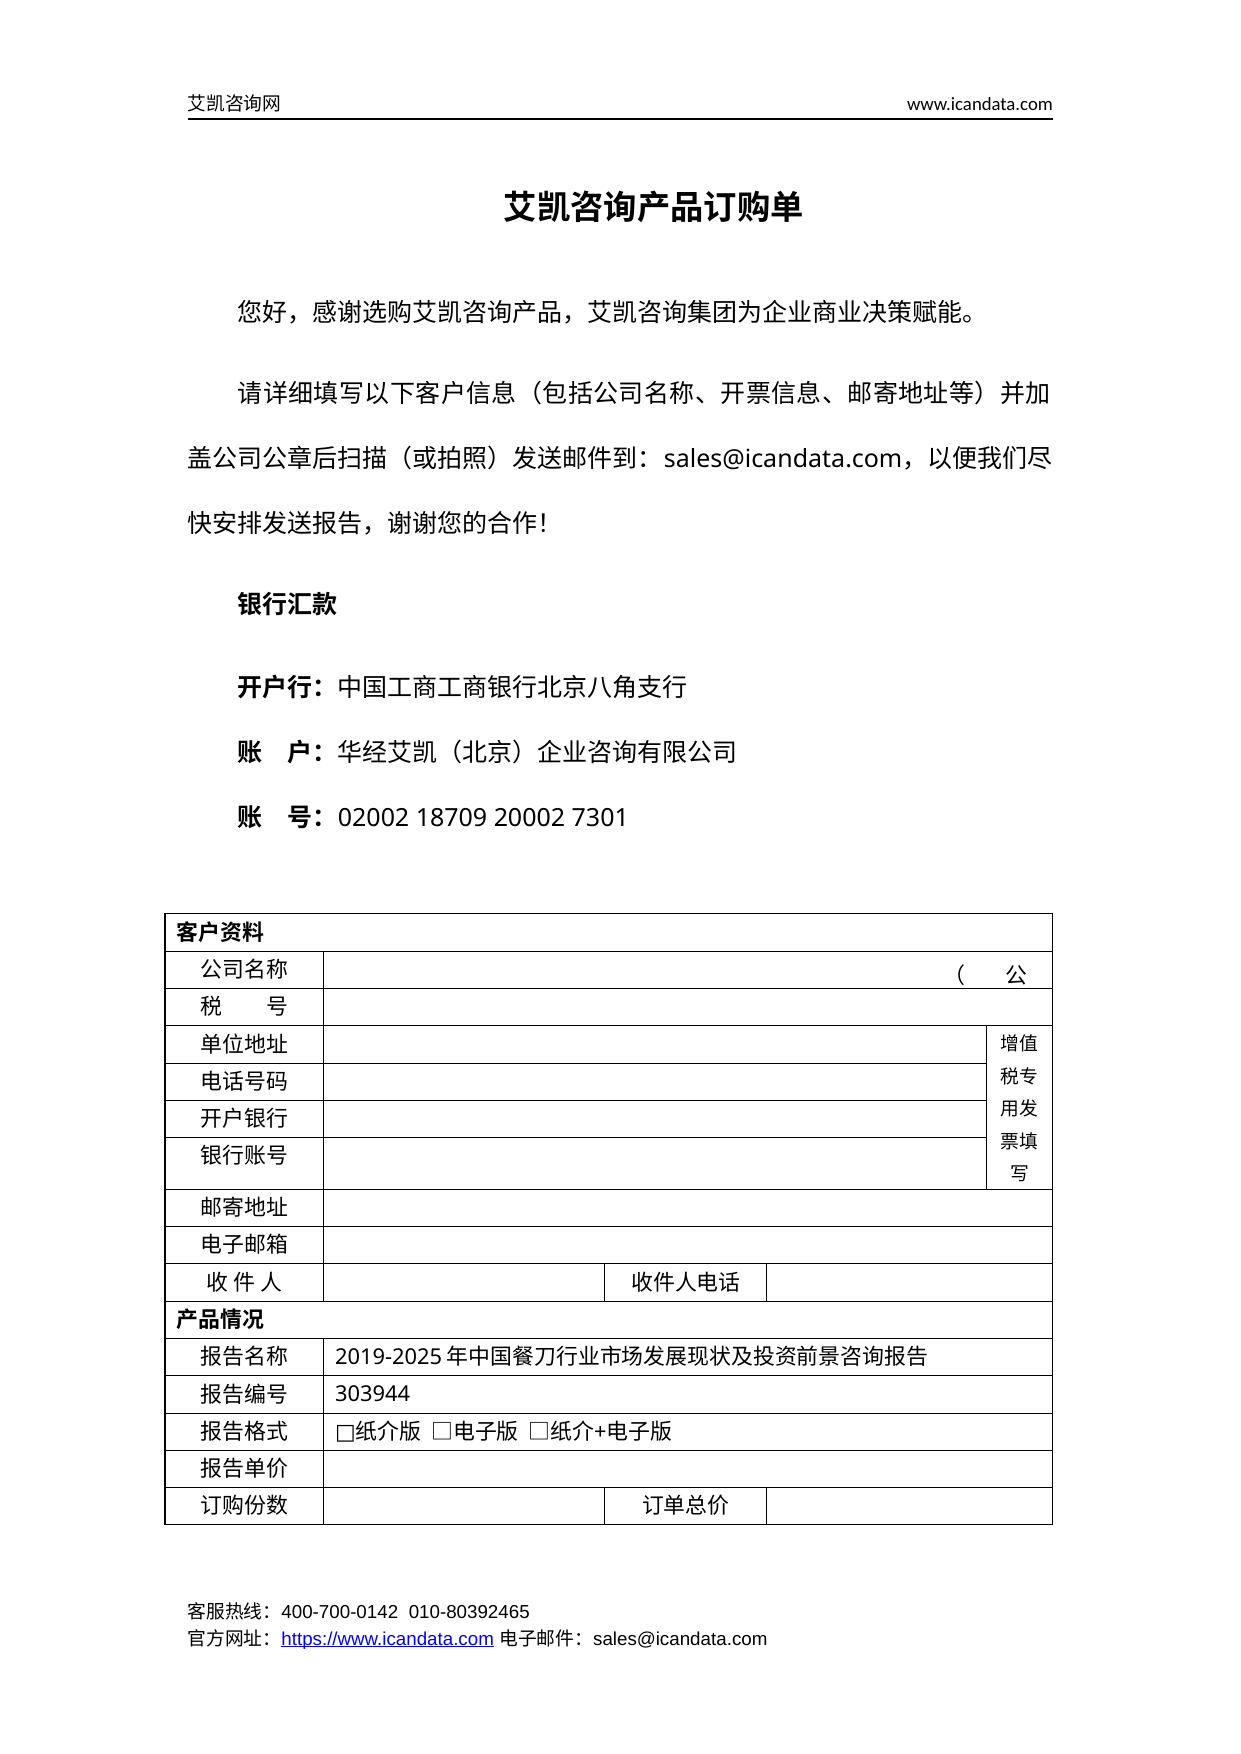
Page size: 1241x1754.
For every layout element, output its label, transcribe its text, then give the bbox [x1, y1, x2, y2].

table_cell [324, 1488, 604, 1524]
text 您好，感谢选购艾凯咨询产品，艾凯咨询集团为企业商业决策赋能。 [187, 278, 1053, 343]
text 账 户：华经艾凯（北京）企业咨询有限公司 [187, 718, 1053, 783]
table_cell [324, 1227, 1052, 1263]
table_cell [324, 1064, 986, 1100]
table_cell 报告名称 [166, 1339, 323, 1375]
table_cell 电子邮箱 [166, 1227, 323, 1263]
table_header 客户资料 [166, 914, 1052, 951]
text 银行汇款 [187, 570, 1053, 635]
table_cell [324, 1190, 1052, 1226]
table_cell 银行账号 [166, 1138, 323, 1189]
text 艾凯咨询产品订购单 [187, 172, 1053, 237]
table_cell [324, 1264, 604, 1301]
table_cell 增值税专用发票填写 [987, 1026, 1052, 1189]
table_cell 开户银行 [166, 1101, 323, 1137]
table_cell 303944 [324, 1376, 1052, 1412]
table_cell 收件人电话 [605, 1264, 766, 1301]
table_cell [324, 989, 1052, 1025]
table_cell 收 件 人 [166, 1264, 323, 1301]
table_cell 报告格式 [166, 1414, 323, 1450]
text 请详细填写以下客户信息（包括公司名称、开票信息、邮寄地址等）并加盖公司公章后扫描（或拍照）发送邮件到：sales@icandata.com，以便我们尽快安排发送报告，谢谢您的合作！ [187, 359, 1053, 554]
table_cell 订单总价 [605, 1488, 766, 1524]
table_cell 报告单价 [166, 1451, 323, 1487]
table_cell 单位地址 [166, 1026, 323, 1062]
table_cell 2019-2025年中国餐刀行业市场发展现状及投资前景咨询报告 [324, 1339, 1052, 1375]
table_cell [324, 1451, 1052, 1487]
text 账 号：02002 18709 20002 7301 [187, 783, 1053, 848]
table_cell 公司名称 [166, 952, 323, 988]
table_cell 报告编号 [166, 1376, 323, 1412]
table_cell [324, 952, 1052, 988]
table_cell 税 号 [166, 989, 323, 1025]
table_cell 电话号码 [166, 1064, 323, 1100]
table_cell [324, 1138, 986, 1189]
table_cell [324, 1026, 986, 1062]
table_cell 订购份数 [166, 1488, 323, 1524]
table_cell [324, 1101, 986, 1137]
table_cell 产品情况 [166, 1302, 1052, 1338]
table_cell 邮寄地址 [166, 1190, 323, 1226]
table_cell □纸介版 □电子版 □纸介+电子版 [324, 1414, 1052, 1450]
table_cell [767, 1264, 1052, 1301]
table_cell [767, 1488, 1052, 1524]
text 开户行：中国工商工商银行北京八角支行 [187, 653, 1053, 718]
